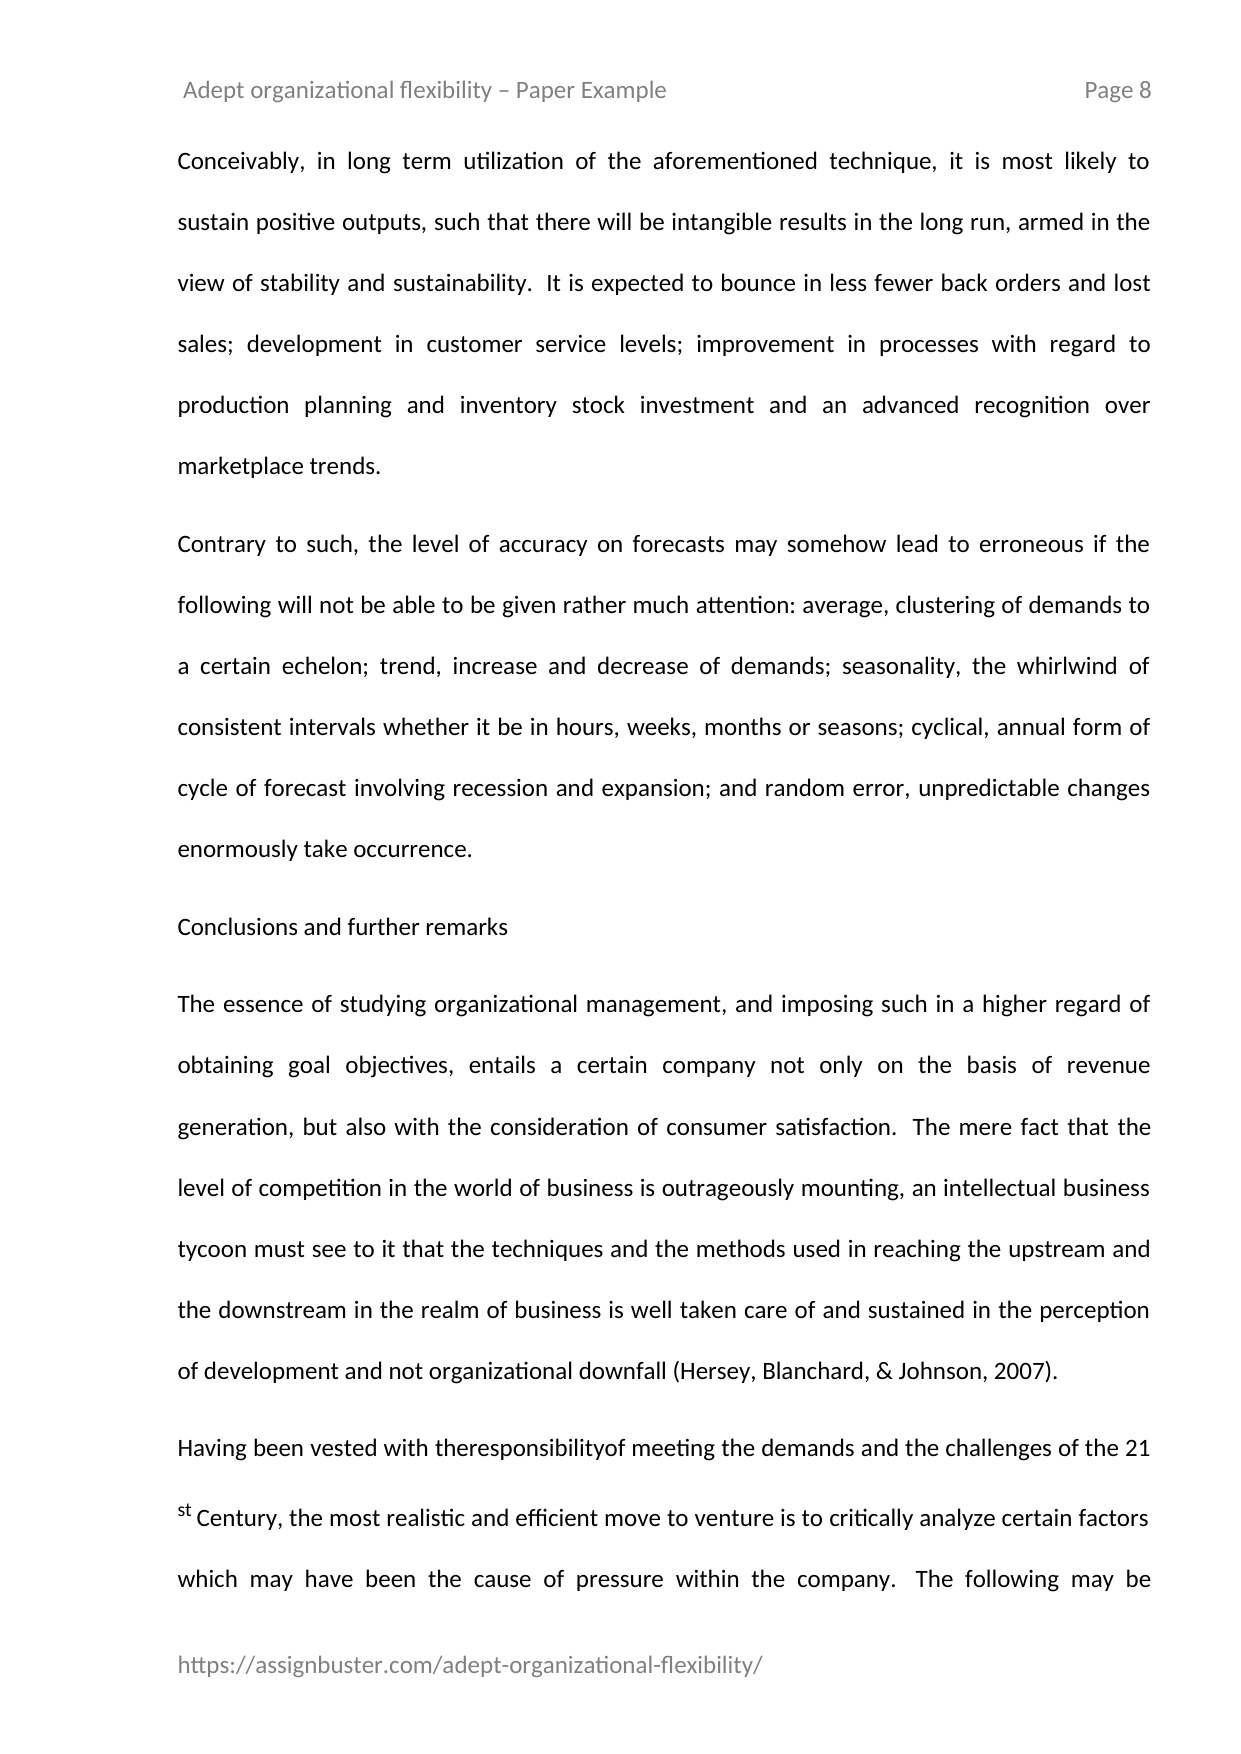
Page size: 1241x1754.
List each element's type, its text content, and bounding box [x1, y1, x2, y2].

text Conclusions and further remarks [177, 911, 1152, 941]
text The essence of studying organizational management, and imposing such in a higher regard of obtaining goal objectives, entails a certain company not only on the basis of revenue generation, but also with the consideration of consumer satisfaction. The mere fact that the level of competition in the world of business is outrageously mounting, an intellectual business tycoon must see to it that the techniques and the methods used in reaching the upstream and the downstream in the realm of business is well taken care of and sustained in the perception of development and not organizational downfall (Hersey, Blanchard, & Johnson, 2007). [177, 988, 1152, 1385]
text Contrary to such, the level of accuracy on forecasts may somehow lead to erroneous if the following will not be able to be given rather much attention: average, clustering of demands to a certain echelon; trend, increase and decrease of demands; seasonality, the whirlwind of consistent intervals whether it be in hours, weeks, months or seasons; cyclical, annual form of cycle of forecast involving recession and expansion; and random error, unpredictable changes enormously take occurrence. [177, 528, 1152, 864]
text Conceivably, in long term utilization of the aforementioned technique, it is most likely to sustain positive outputs, such that there will be intangible results in the long run, armed in the view of stability and sustainability. It is expected to bounce in less fewer back orders and lost sales; development in customer service levels; improvement in processes with regard to production planning and inventory stock investment and an advanced recognition over marketplace trends. [177, 145, 1152, 481]
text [177, 1432, 1152, 1594]
